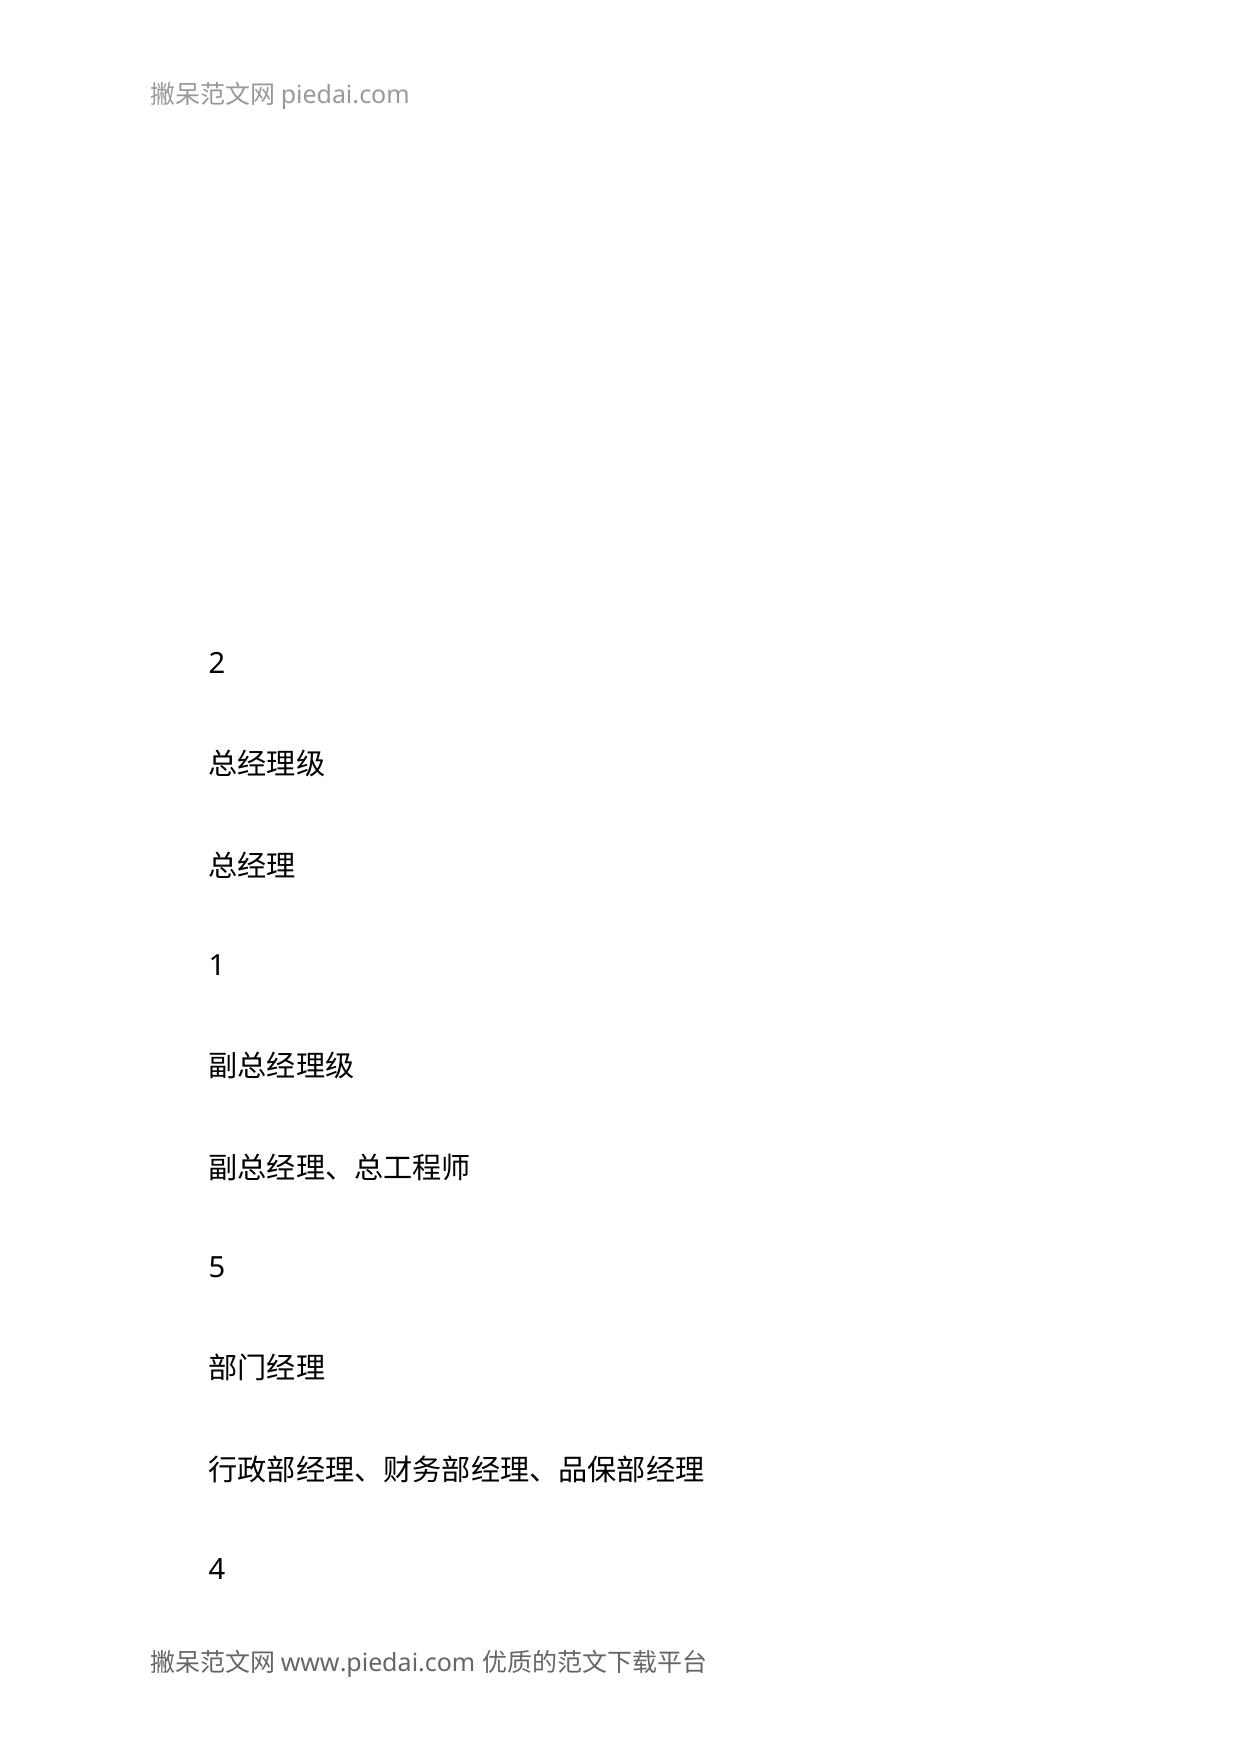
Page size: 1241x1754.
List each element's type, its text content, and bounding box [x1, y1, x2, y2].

text 副总经理级 [150, 1043, 1090, 1085]
text 总经理级 [150, 741, 1090, 783]
text 行政部经理、财务部经理、品保部经理 [150, 1446, 1090, 1489]
text 5 [150, 1246, 1090, 1286]
text 2 [150, 642, 1090, 682]
text 副总经理、总工程师 [150, 1144, 1090, 1187]
text 4 [150, 1548, 1090, 1588]
text 1 [150, 944, 1090, 984]
text 部门经理 [150, 1344, 1090, 1387]
text 总经理 [150, 842, 1090, 885]
